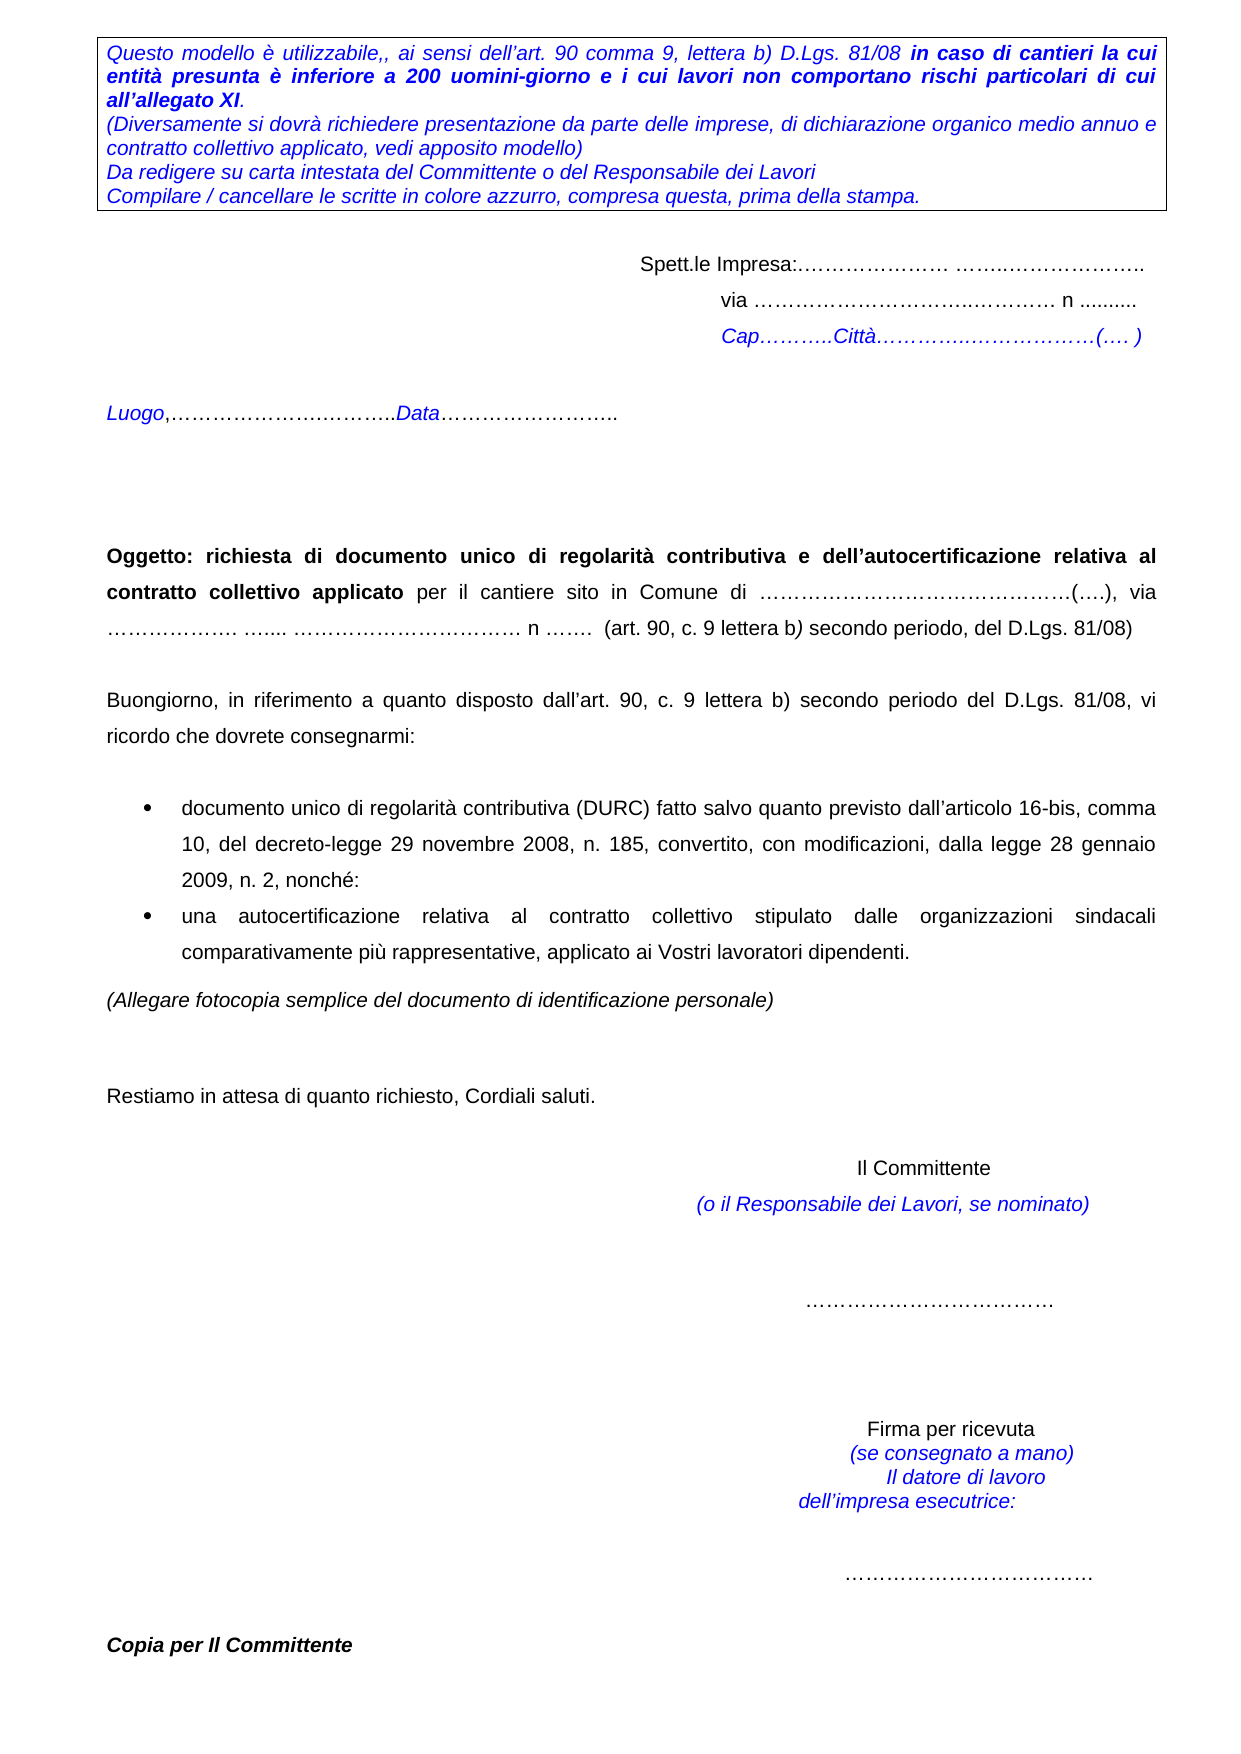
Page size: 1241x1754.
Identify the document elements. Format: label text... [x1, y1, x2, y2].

list una autocertificazione relativa al contratto collettivo stipulato dalle organizzazioni sindacali comparativamente più rappresentative, applicato ai Vostri lavoratori dipendenti. [144, 904, 1157, 964]
text ……………………………… [106, 1288, 1157, 1312]
text Copia per Il Committente [106, 1633, 1157, 1657]
text Buongiorno, in riferimento a quanto disposto dall’art. 90, c. 9 lettera b) secondo periodo del D.Lgs. 81/08, vi ricordo che dovrete consegnarmi: [106, 688, 1157, 748]
text Oggetto: richiesta di documento unico di regolarità contributiva e dell’autocertificazione relativa al contratto collettivo applicato per il cantiere sito in Comune di ………………………………………(….), via ………………. ….... …………………………… n ……. (art. 90, c. 9 lettera b) secondo periodo, del D.Lgs. 81/08) [106, 544, 1157, 640]
text dell’impresa esecutrice: [106, 1489, 1157, 1513]
text (Allegare fotocopia semplice del documento di identificazione personale) [106, 988, 1151, 1012]
text (se consegnato a mano) [106, 1441, 1157, 1465]
list documento unico di regolarità contributiva (DURC) fatto salvo quanto previsto dall’articolo 16-bis, comma 10, del decreto-legge 29 novembre 2008, n. 185, convertito, con modificazioni, dalla legge 28 gennaio 2009, n. 2, nonché: [144, 796, 1157, 892]
text Questo modello è utilizzabile,, ai sensi dell’art. 90 comma 9, lettera b) D.Lgs. 81/08 in caso di cantieri la cui entità presunta è inferiore a 200 uomini-giorno e i cui lavori non comportano rischi particolari di cui all’allegato XI. [98, 38, 1166, 112]
text Luogo,………………….………..Data…………………….. [106, 400, 1157, 424]
text ……………………………… [106, 1561, 1157, 1585]
text Compilare / cancellare le scritte in colore azzurro, compresa questa, prima della stampa. [98, 181, 1166, 210]
text Cap………..Città…………..………………(…. ) [106, 324, 1157, 348]
text Restiamo in attesa di quanto richiesto, Cordiali saluti. [106, 1084, 1157, 1108]
text Il datore di lavoro [886, 1465, 1157, 1489]
text (Diversamente si dovrà richiedere presentazione da parte delle imprese, di dichiarazione organico medio annuo e contratto collettivo applicato, vedi apposito modello) [106, 112, 1157, 160]
text Firma per ricevuta [106, 1417, 1157, 1441]
text Da redigere su carta intestata del Committente o del Responsabile dei Lavori [106, 160, 1157, 181]
text (o il Responsabile dei Lavori, se nominato) [172, 1192, 1157, 1216]
text Il Committente [172, 1156, 1157, 1180]
text Spett.le Impresa:.………………… ……..……………….. via …………………………..………… n .......... [549, 252, 1157, 312]
